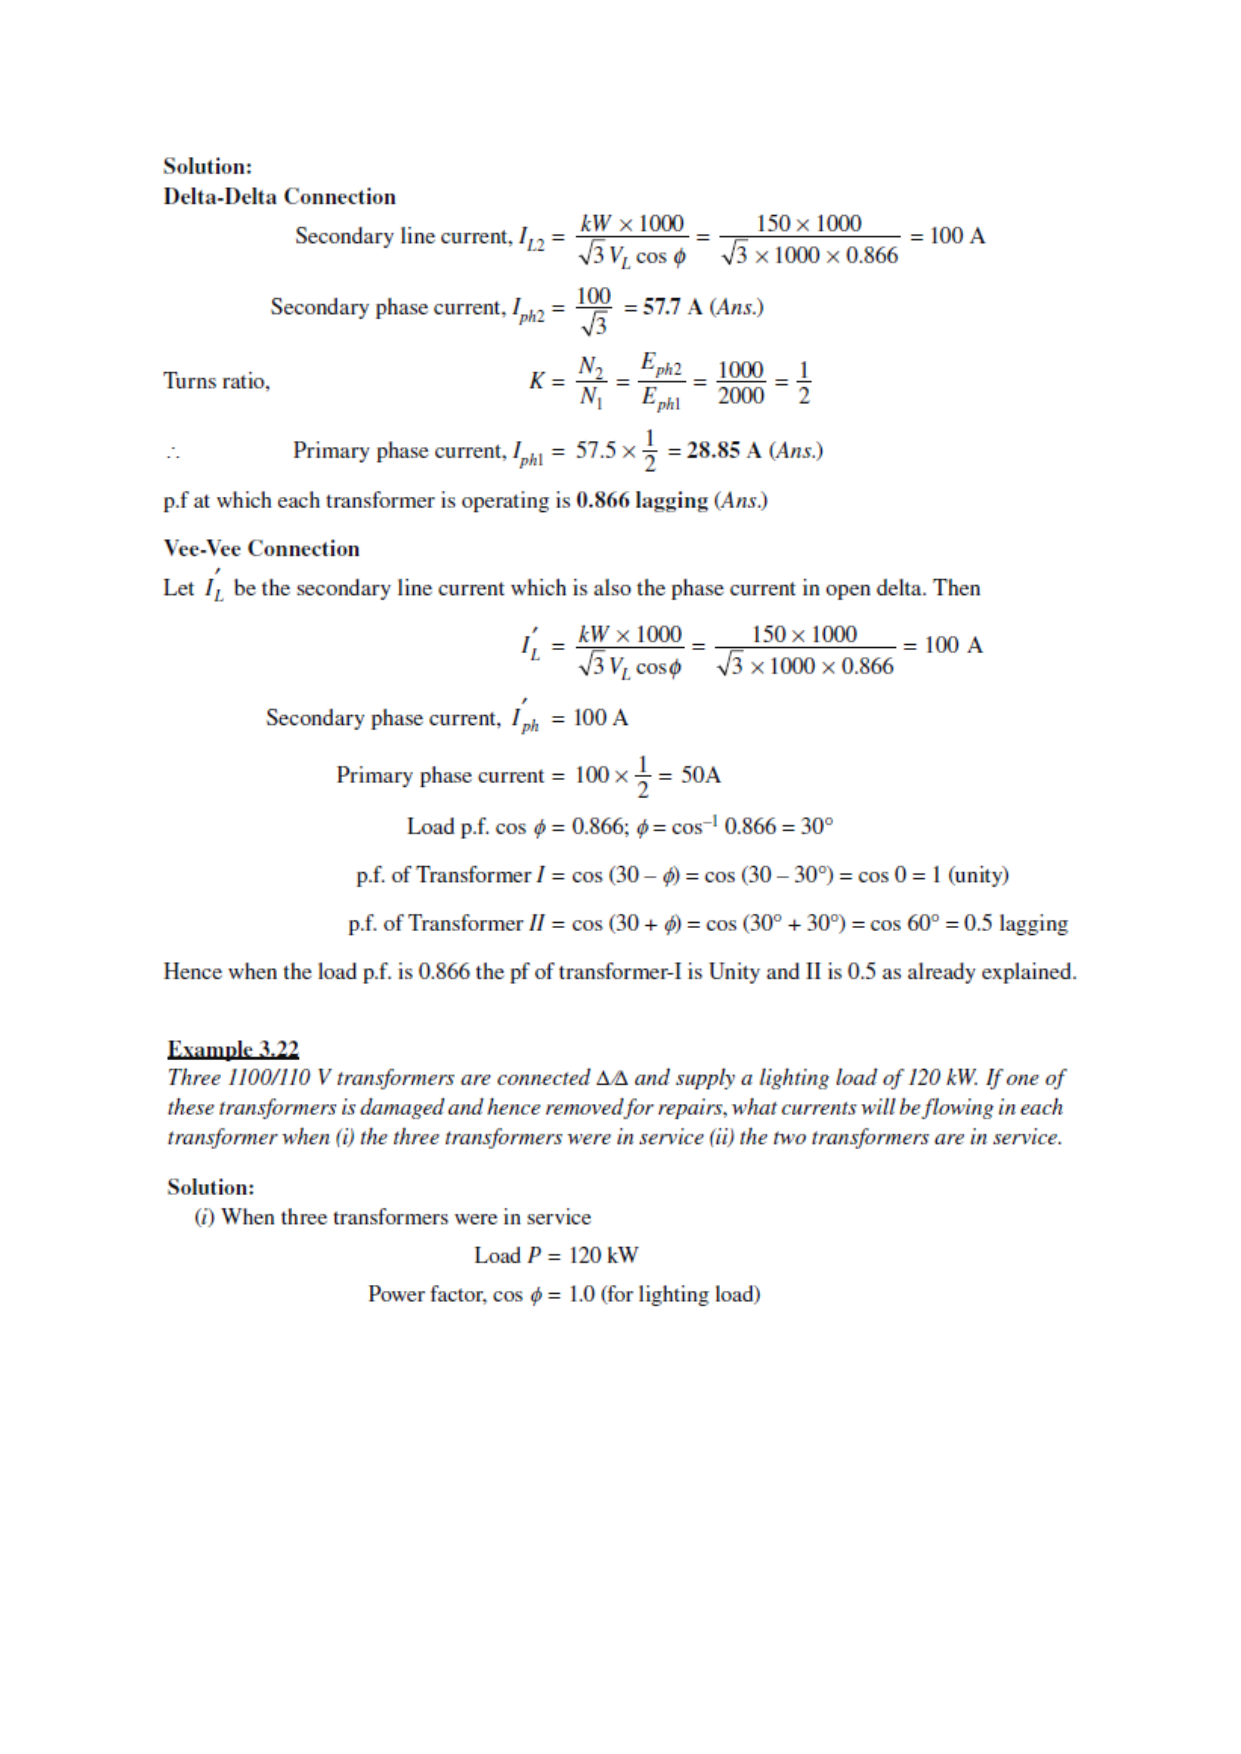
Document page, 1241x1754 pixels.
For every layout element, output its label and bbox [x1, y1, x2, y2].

picture [147, 147, 1093, 1002]
picture [147, 1020, 1093, 1327]
